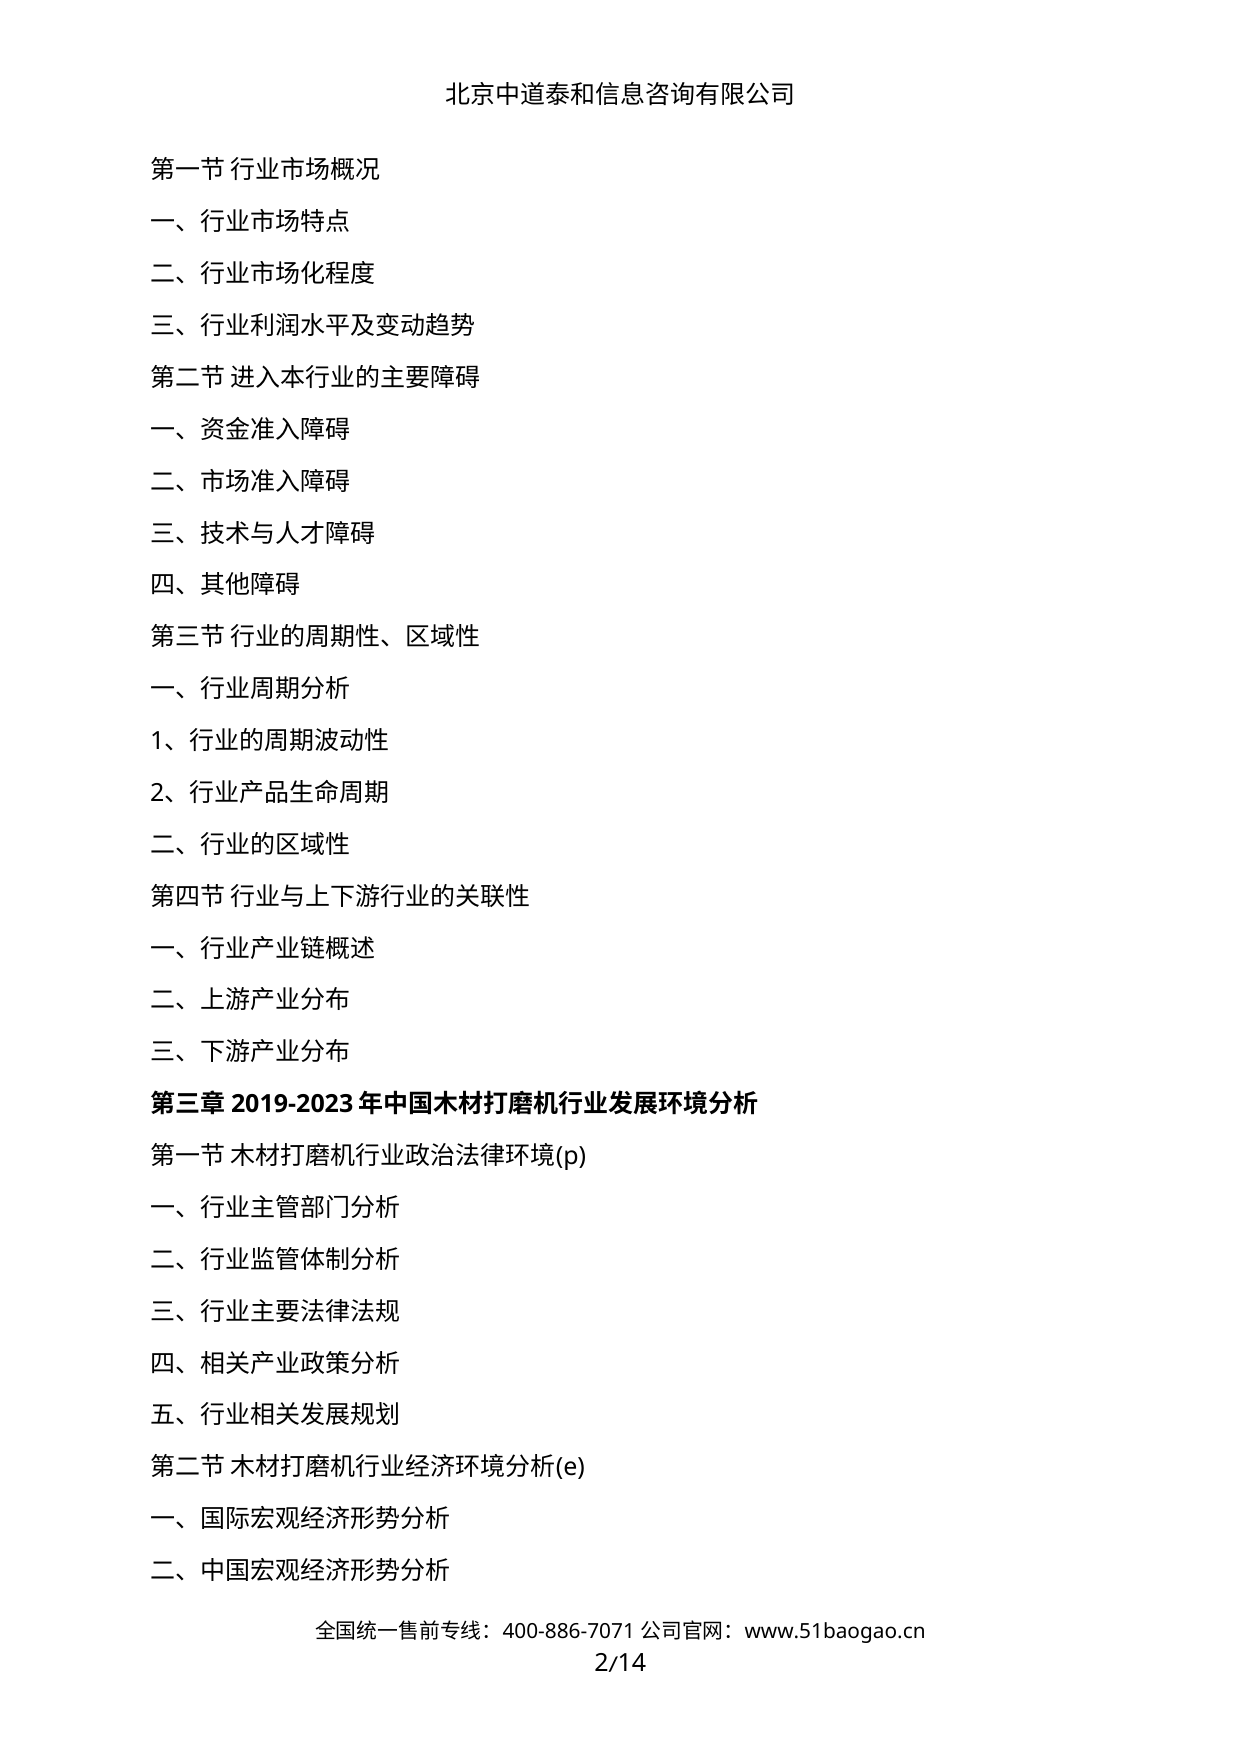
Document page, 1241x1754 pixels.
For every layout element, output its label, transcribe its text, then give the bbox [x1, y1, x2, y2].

text 第四节 行业与上下游行业的关联性 [150, 876, 1090, 912]
text 四、其他障碍 [150, 565, 1090, 601]
text 一、资金准入障碍 [150, 409, 1090, 446]
text 二、行业监管体制分析 [150, 1239, 1090, 1276]
text 三、行业主要法律法规 [150, 1291, 1090, 1327]
text 二、上游产业分布 [150, 980, 1090, 1016]
text 1、行业的周期波动性 [150, 721, 1090, 757]
text 一、行业市场特点 [150, 202, 1090, 238]
text 第三节 行业的周期性、区域性 [150, 617, 1090, 653]
text 二、行业的区域性 [150, 824, 1090, 861]
text 三、技术与人才障碍 [150, 513, 1090, 549]
text 第一节 行业市场概况 [150, 150, 1090, 186]
text 第一节 木材打磨机行业政治法律环境(p) [150, 1136, 1090, 1172]
text 一、行业产业链概述 [150, 928, 1090, 964]
text 2、行业产品生命周期 [150, 772, 1090, 809]
text 二、行业市场化程度 [150, 254, 1090, 290]
text 四、相关产业政策分析 [150, 1343, 1090, 1379]
text 二、市场准入障碍 [150, 461, 1090, 497]
text 第二节 进入本行业的主要障碍 [150, 357, 1090, 394]
text 第二节 木材打磨机行业经济环境分析(e) [150, 1447, 1090, 1483]
text 三、行业利润水平及变动趋势 [150, 306, 1090, 342]
text 三、下游产业分布 [150, 1032, 1090, 1068]
text 第三章 2019-2023年中国木材打磨机行业发展环境分析 [150, 1084, 1090, 1120]
text 五、行业相关发展规划 [150, 1395, 1090, 1431]
text 一、行业主管部门分析 [150, 1187, 1090, 1224]
text 一、国际宏观经济形势分析 [150, 1499, 1090, 1535]
text 一、行业周期分析 [150, 669, 1090, 705]
text 二、中国宏观经济形势分析 [150, 1551, 1090, 1587]
